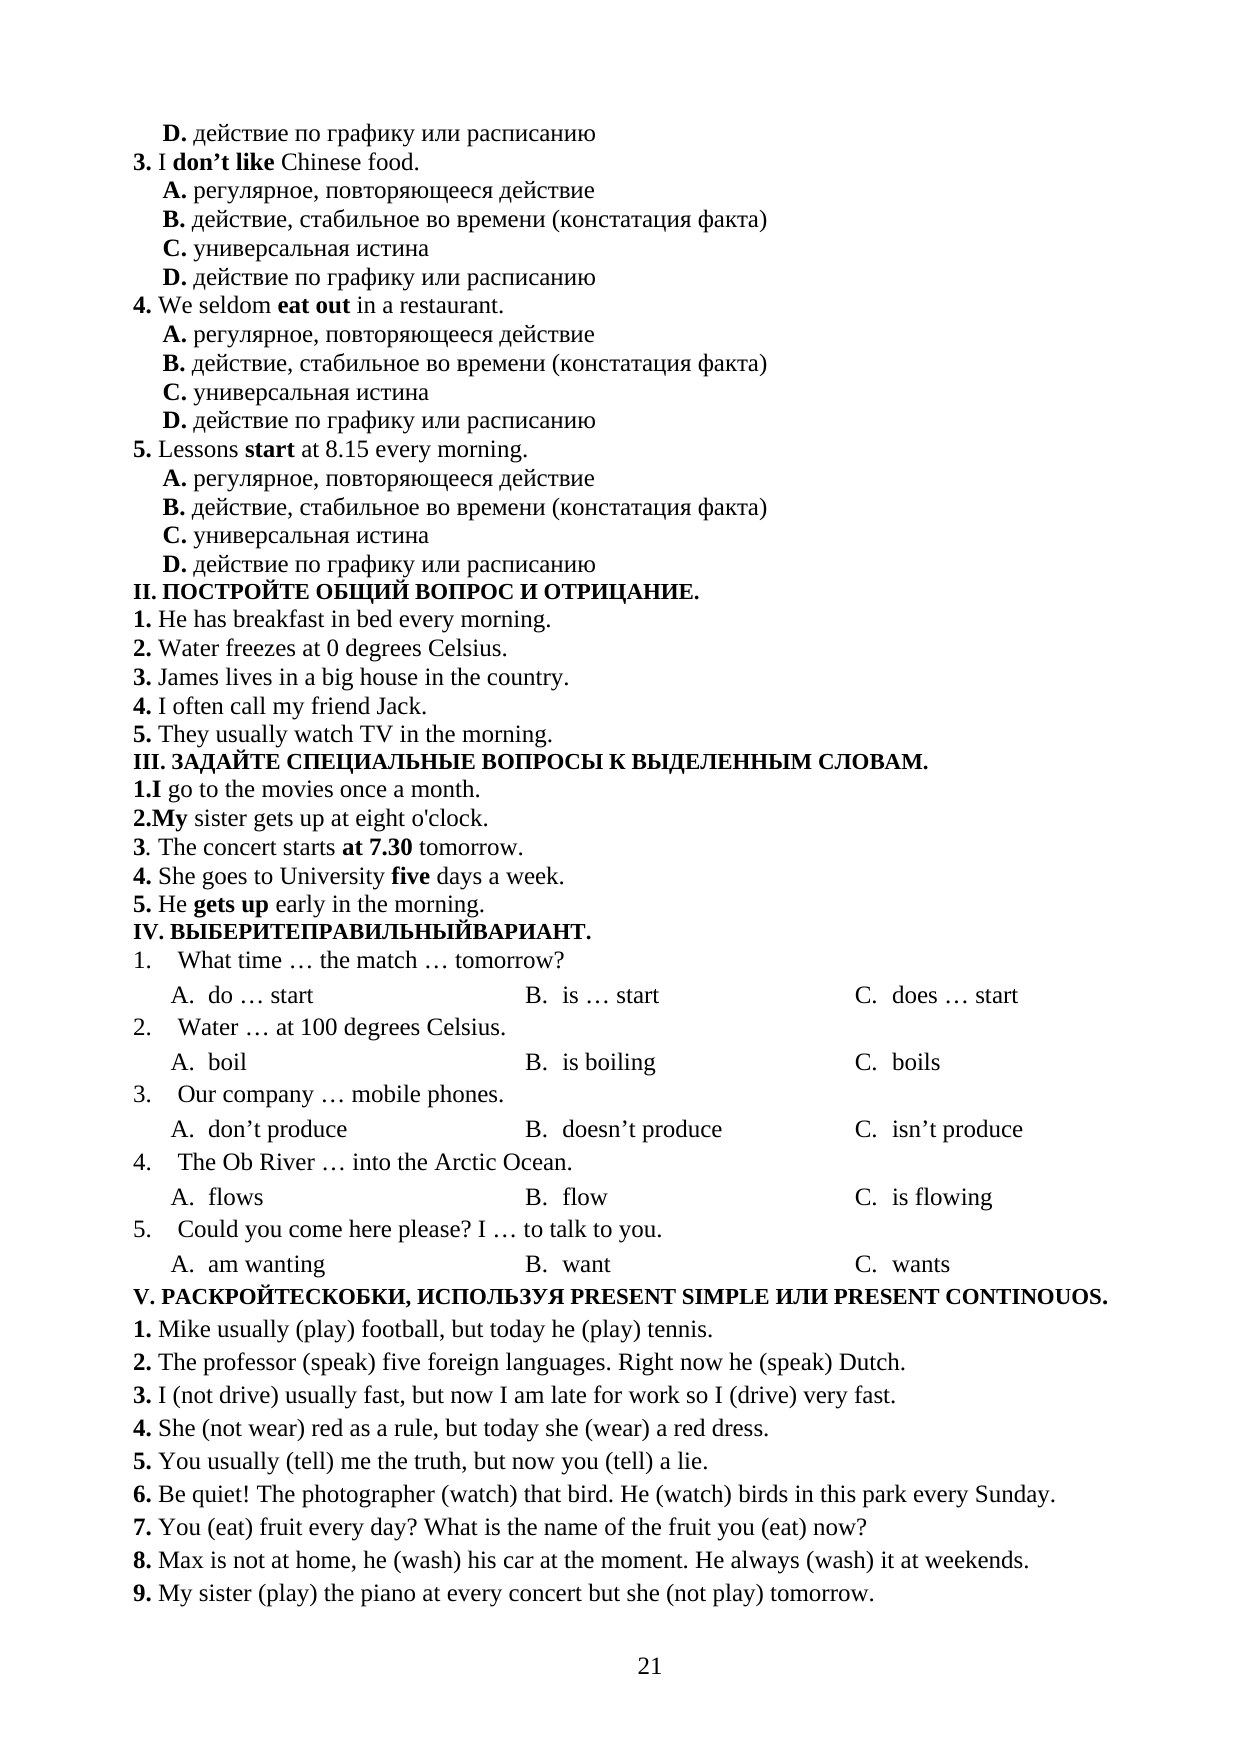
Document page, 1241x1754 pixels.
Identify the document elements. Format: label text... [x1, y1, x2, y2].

text 8. Max is not at home, he (wash) his car at the moment. He always (wash) it at weekends. [133, 1545, 1167, 1574]
text 3. I (not drive) usually fast, but now I am late for work so I (drive) very fast. [133, 1380, 1167, 1409]
table_cell am wanting [122, 1249, 476, 1281]
text 7. You (eat) fruit every day? What is the name of the fruit you (eat) now? [133, 1512, 1167, 1541]
text 2.My sister gets up at eight o'clock. [133, 803, 1167, 832]
text IV. ВЫБЕРИТЕПРАВИЛЬНЫЙВАРИАНТ. [133, 918, 1167, 945]
text B. действие, стабильное во времени (констатация факта) [133, 348, 1167, 377]
table_cell wants [806, 1249, 1119, 1281]
table_cell doesn’t produce [476, 1114, 806, 1147]
table_cell Could you come here please? I … to talk to you. [122, 1214, 1119, 1249]
text 5. Lessons start at 8.15 every morning. [133, 434, 1167, 463]
text 4. I often call my friend Jack. [133, 691, 1167, 719]
table_cell is … start [476, 980, 806, 1012]
table_cell don’t produce [122, 1114, 476, 1147]
text III. ЗАДАЙТЕ СПЕЦИАЛЬНЫЕ ВОПРОСЫ К ВЫДЕЛЕННЫМ СЛОВАМ. [133, 748, 1167, 774]
text II. ПОСТРОЙТЕ ОБЩИЙ ВОПРОС И ОТРИЦАНИЕ. [133, 578, 1167, 604]
table_cell boil [122, 1047, 476, 1079]
table_cell Our company … mobile phones. [122, 1079, 1119, 1114]
table_cell does … start [806, 980, 1119, 1012]
text D. действие по графику или расписанию [162, 118, 1167, 147]
table_cell is boiling [476, 1047, 806, 1079]
table_cell The Ob River … into the Arctic Ocean. [122, 1147, 1119, 1182]
text 5. He gets up early in the morning. [133, 889, 1167, 918]
table_cell flows [122, 1182, 476, 1214]
text 2. The professor (speak) five foreign languages. Right now he (speak) Dutch. [133, 1347, 1167, 1376]
text 6. Be quiet! The photographer (watch) that bird. He (watch) birds in this park every Sunday. [133, 1479, 1167, 1508]
text 4. We seldom eat out in a restaurant. [133, 291, 1167, 319]
text B. действие, стабильное во времени (констатация факта) [133, 492, 1167, 521]
text 2. Water freezes at 0 degrees Celsius. [133, 633, 1167, 662]
table_cell want [476, 1249, 806, 1281]
text 1. He has breakfast in bed every morning. [133, 604, 1167, 633]
table_cell do … start [122, 980, 476, 1012]
table_cell boils [806, 1047, 1119, 1079]
table_cell flow [476, 1182, 806, 1214]
text 3. The concert starts at 7.30 tomorrow. [133, 832, 1167, 861]
text C. универсальная истина [133, 521, 1167, 549]
text A. регулярное, повторяющееся действие [133, 319, 1167, 348]
text 5. You usually (tell) me the truth, but now you (tell) a lie. [133, 1446, 1167, 1475]
text 9. My sister (play) the piano at every concert but she (not play) tomorrow. [133, 1578, 1167, 1607]
text 5. They usually watch TV in the morning. [133, 719, 1167, 748]
text 3. James lives in a big house in the country. [133, 662, 1167, 691]
text D. действие по графику или расписанию [133, 549, 1167, 578]
text 1. Mike usually (play) football, but today he (play) tennis. [133, 1314, 1167, 1343]
text D. действие по графику или расписанию [133, 406, 1167, 434]
text 4. She (not wear) red as a rule, but today she (wear) a red dress. [133, 1413, 1167, 1442]
text V. РАСКРОЙТЕСКОБКИ, ИСПОЛЬЗУЯ PRESENT SIMPLE ИЛИ PRESENT CONTINOUOS. [133, 1281, 1167, 1310]
table_header What time … the match … tomorrow? [122, 945, 1119, 980]
text D. действие по графику или расписанию [133, 262, 1167, 291]
text B. действие, стабильное во времени (констатация факта) [133, 204, 1167, 233]
text 3. I don’t like Chinese food. [133, 147, 1167, 176]
text A. регулярное, повторяющееся действие [133, 176, 1167, 204]
text A. регулярное, повторяющееся действие [133, 463, 1167, 492]
table_cell isn’t produce [806, 1114, 1119, 1147]
text C. универсальная истина [133, 233, 1167, 262]
text 4. She goes to University five days a week. [133, 861, 1167, 889]
text 1.I go to the movies once a month. [133, 774, 1167, 803]
table_cell Water … at 100 degrees Celsius. [122, 1012, 1119, 1047]
text C. универсальная истина [133, 377, 1167, 406]
table_cell is flowing [806, 1182, 1119, 1214]
